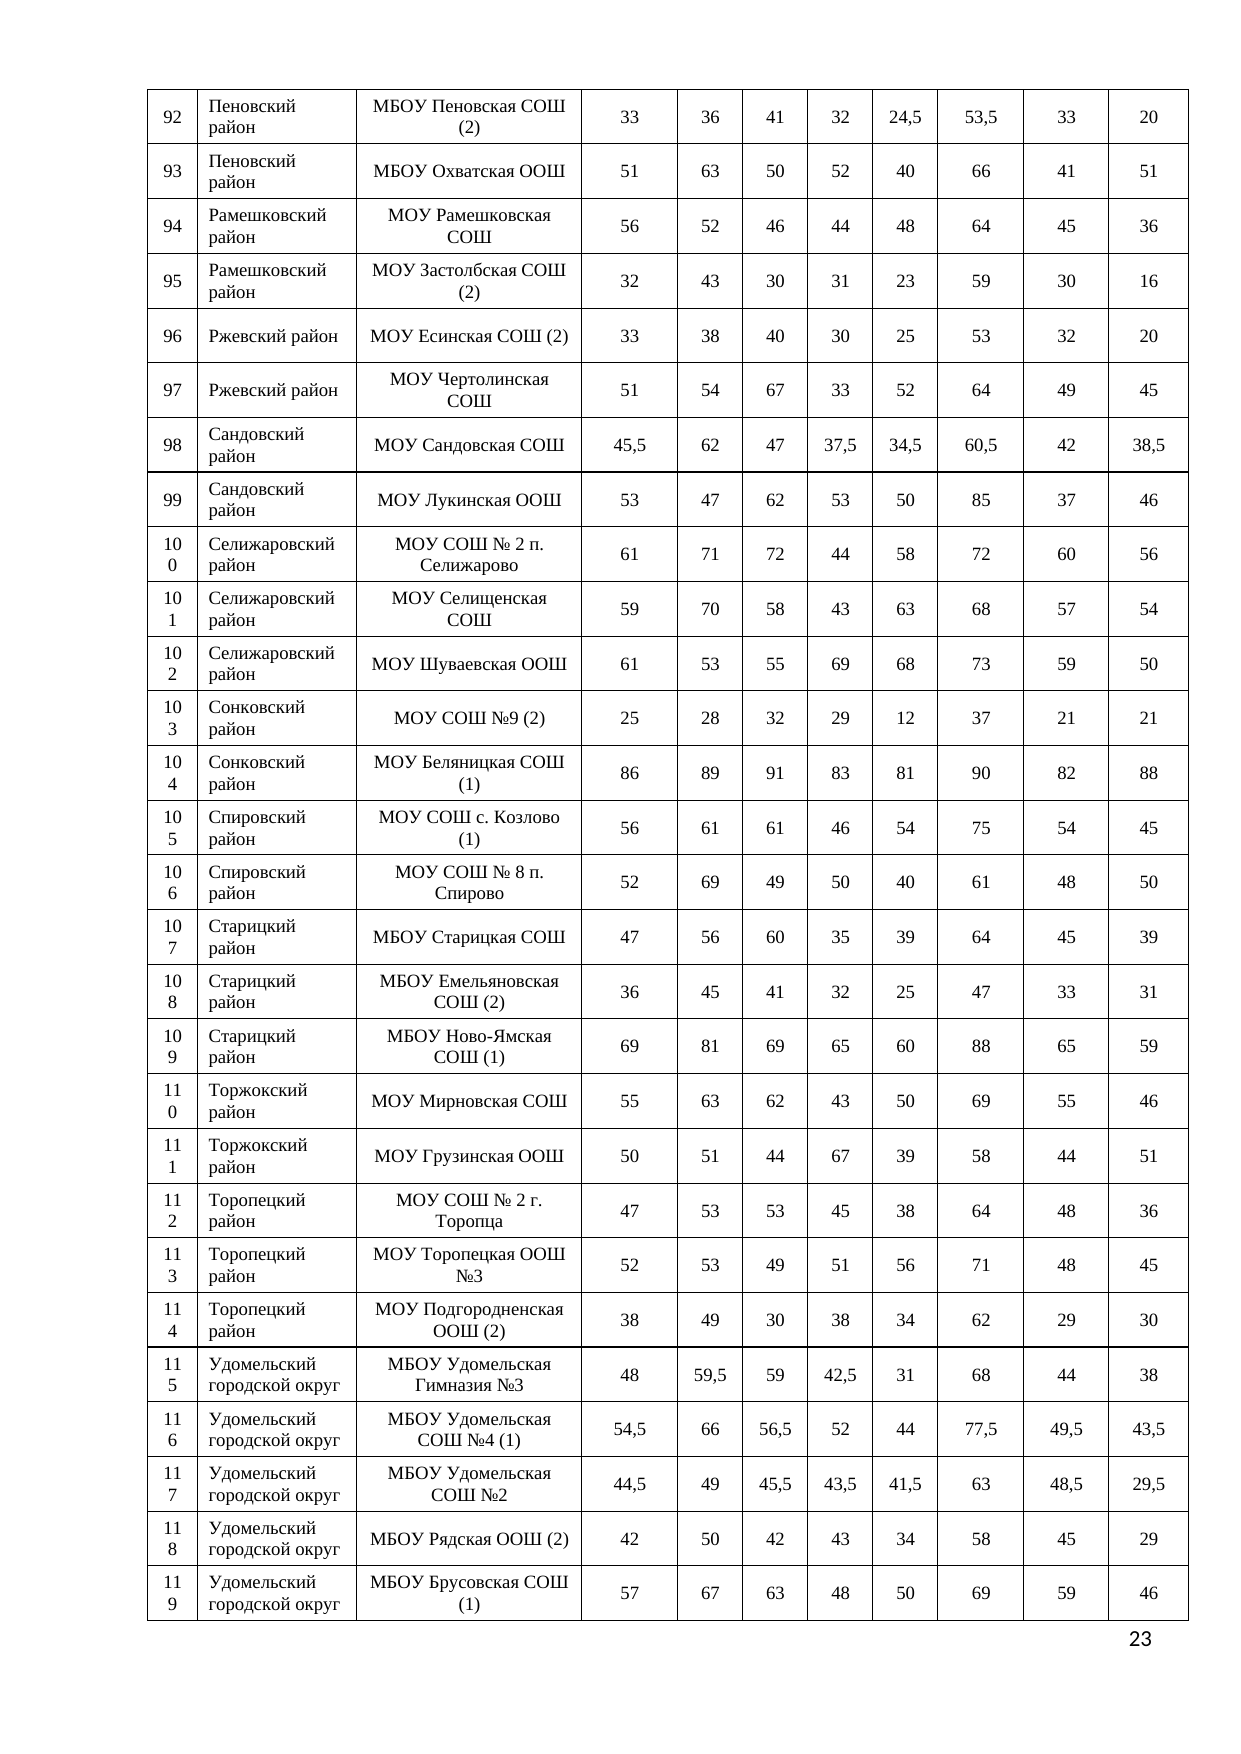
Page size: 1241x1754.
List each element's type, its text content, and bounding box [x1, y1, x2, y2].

table_cell 21 [1024, 691, 1108, 745]
table_cell 38 [582, 1293, 677, 1346]
table_cell 37 [938, 691, 1023, 745]
table_cell 44,5 [582, 1457, 677, 1511]
table_cell 82 [1024, 746, 1108, 799]
table_cell 77,5 [938, 1402, 1023, 1456]
table_cell 69 [808, 637, 872, 690]
table_cell Торжокский район [198, 1129, 356, 1182]
table_cell Удомельский городской округ [198, 1566, 356, 1620]
table_cell 59 [743, 1348, 807, 1401]
table_cell Старицкий район [198, 910, 356, 964]
table_cell 54 [678, 363, 742, 417]
table_cell 45,5 [582, 418, 677, 471]
table_cell 33 [808, 363, 872, 417]
table_cell 30 [1109, 1293, 1188, 1346]
table_cell 81 [678, 1019, 742, 1073]
table_cell 48 [1024, 855, 1108, 909]
table_cell 48 [582, 1348, 677, 1401]
table_cell 59 [1024, 637, 1108, 690]
table_cell 60 [1024, 527, 1108, 581]
table_cell 52 [582, 855, 677, 909]
table_cell 39 [873, 1129, 937, 1182]
table_cell 39 [873, 910, 937, 964]
table_cell Селижаровский район [198, 637, 356, 690]
table_cell 56,5 [743, 1402, 807, 1456]
table_cell 28 [678, 691, 742, 745]
table_cell 51 [808, 1238, 872, 1292]
table_cell Ржевский район [198, 363, 356, 417]
table_cell 12 [873, 691, 937, 745]
table_cell 32 [582, 254, 677, 307]
table_cell 38 [808, 1293, 872, 1346]
table_cell Удомельский городской округ [198, 1402, 356, 1456]
table_cell 113 [148, 1238, 197, 1292]
table_cell 32 [1024, 309, 1108, 362]
table_cell 62 [938, 1293, 1023, 1346]
table_cell 53 [808, 473, 872, 526]
table_cell МОУ Лукинская ООШ [357, 473, 581, 526]
table_cell 114 [148, 1293, 197, 1346]
table_cell 51 [1109, 144, 1188, 198]
table_cell 57 [582, 1566, 677, 1620]
table_cell 64 [938, 363, 1023, 417]
table_cell МБОУ Брусовская СОШ (1) [357, 1566, 581, 1620]
table_cell 47 [743, 418, 807, 471]
table_cell 64 [938, 1184, 1023, 1237]
table_cell 93 [148, 144, 197, 198]
table_cell 92 [148, 90, 197, 143]
table_cell 53,5 [938, 90, 1023, 143]
table_cell 60,5 [938, 418, 1023, 471]
table_cell 53 [678, 1238, 742, 1292]
table_cell 20 [1109, 309, 1188, 362]
table_cell 53 [743, 1184, 807, 1237]
table_cell 119 [148, 1566, 197, 1620]
table_cell 60 [743, 910, 807, 964]
table_cell МБОУ Рядская ООШ (2) [357, 1512, 581, 1565]
table_cell 105 [148, 801, 197, 854]
table_cell 44 [743, 1129, 807, 1182]
table_cell 48 [808, 1566, 872, 1620]
table_cell 30 [808, 309, 872, 362]
table_cell 50 [743, 144, 807, 198]
table_cell 53 [938, 309, 1023, 362]
table_cell 30 [1024, 254, 1108, 307]
table_cell 30 [743, 254, 807, 307]
table_cell 32 [743, 691, 807, 745]
table_cell 89 [678, 746, 742, 799]
table_cell 45 [1109, 363, 1188, 417]
table_cell 43,5 [808, 1457, 872, 1511]
table_cell 69 [743, 1019, 807, 1073]
table_cell 46 [1109, 1566, 1188, 1620]
table_cell МБОУ Удомельская Гимназия №3 [357, 1348, 581, 1401]
table_cell 47 [678, 473, 742, 526]
table_cell 102 [148, 637, 197, 690]
table_cell 38 [873, 1184, 937, 1237]
table_cell МОУ Грузинская ООШ [357, 1129, 581, 1182]
table_cell 41 [1024, 144, 1108, 198]
table_cell 36 [678, 90, 742, 143]
table_cell 57 [1024, 582, 1108, 636]
table_cell 44 [1024, 1348, 1108, 1401]
table_cell 54 [1024, 801, 1108, 854]
table_cell 112 [148, 1184, 197, 1237]
table_cell Сонковский район [198, 746, 356, 799]
table_cell 63 [678, 1074, 742, 1128]
table_cell 41 [743, 965, 807, 1018]
table_cell Старицкий район [198, 1019, 356, 1073]
table_cell 54,5 [582, 1402, 677, 1456]
table_cell 83 [808, 746, 872, 799]
table_cell 62 [743, 1074, 807, 1128]
table_cell 48 [1024, 1184, 1108, 1237]
table_cell 49 [678, 1293, 742, 1346]
table_cell Пеновский район [198, 90, 356, 143]
table_cell 61 [678, 801, 742, 854]
table_cell МБОУ Старицкая СОШ [357, 910, 581, 964]
table_cell 54 [873, 801, 937, 854]
table_cell 33 [582, 90, 677, 143]
table_cell 58 [743, 582, 807, 636]
table_cell 65 [1024, 1019, 1108, 1073]
table_cell Селижаровский район [198, 582, 356, 636]
table_cell 97 [148, 363, 197, 417]
table_cell 91 [743, 746, 807, 799]
table_cell 45 [1109, 1238, 1188, 1292]
table_cell 25 [873, 965, 937, 1018]
table_cell 43 [678, 254, 742, 307]
table_cell 50 [873, 473, 937, 526]
table_cell МОУ Шуваевская ООШ [357, 637, 581, 690]
table_cell 111 [148, 1129, 197, 1182]
table_cell 56 [678, 910, 742, 964]
table_cell 34,5 [873, 418, 937, 471]
table_cell Торопецкий район [198, 1184, 356, 1237]
table_cell 61 [743, 801, 807, 854]
table_cell 59 [1024, 1566, 1108, 1620]
table_cell Спировский район [198, 855, 356, 909]
table_cell 61 [938, 855, 1023, 909]
table_cell 45 [678, 965, 742, 1018]
table_cell 45 [1024, 1512, 1108, 1565]
table_cell 34 [873, 1512, 937, 1565]
table_cell МБОУ Пеновская СОШ (2) [357, 90, 581, 143]
table_cell 56 [582, 199, 677, 253]
table_cell 62 [678, 418, 742, 471]
table_cell 63 [678, 144, 742, 198]
table_cell 36 [1109, 1184, 1188, 1237]
table_cell 66 [938, 144, 1023, 198]
table_cell 56 [1109, 527, 1188, 581]
table_cell 48 [1024, 1238, 1108, 1292]
table_cell 47 [582, 1184, 677, 1237]
table_cell 50 [1109, 637, 1188, 690]
table_cell Рамешковский район [198, 254, 356, 307]
table_cell 98 [148, 418, 197, 471]
table_cell 40 [873, 144, 937, 198]
table_cell 36 [582, 965, 677, 1018]
table_cell 68 [873, 637, 937, 690]
table_cell МБОУ Емельяновская СОШ (2) [357, 965, 581, 1018]
table_cell МБОУ Удомельская СОШ №2 [357, 1457, 581, 1511]
table_cell Спировский район [198, 801, 356, 854]
table_cell 69 [938, 1074, 1023, 1128]
table_cell 59,5 [678, 1348, 742, 1401]
table_cell 103 [148, 691, 197, 745]
table_cell 52 [808, 144, 872, 198]
table_cell 52 [678, 199, 742, 253]
table_cell МОУ СОШ с. Козлово (1) [357, 801, 581, 854]
table_cell 37,5 [808, 418, 872, 471]
table_cell 99 [148, 473, 197, 526]
table_cell 21 [1109, 691, 1188, 745]
table_cell 52 [808, 1402, 872, 1456]
table_cell 44 [873, 1402, 937, 1456]
table_cell 68 [938, 1348, 1023, 1401]
table_cell 71 [938, 1238, 1023, 1292]
table_cell 48,5 [1024, 1457, 1108, 1511]
table_cell 44 [808, 527, 872, 581]
table_cell Рамешковский район [198, 199, 356, 253]
table_cell 43 [808, 1074, 872, 1128]
table_cell 41,5 [873, 1457, 937, 1511]
table_cell 50 [678, 1512, 742, 1565]
table_cell Селижаровский район [198, 527, 356, 581]
table_cell 90 [938, 746, 1023, 799]
table_cell 25 [873, 309, 937, 362]
table_cell 53 [678, 1184, 742, 1237]
table_cell 58 [938, 1129, 1023, 1182]
table_cell 37 [1024, 473, 1108, 526]
table_cell 45 [808, 1184, 872, 1237]
table_cell 50 [808, 855, 872, 909]
table_cell 33 [1024, 965, 1108, 1018]
table_cell МОУ Рамешковская СОШ [357, 199, 581, 253]
table_cell 75 [938, 801, 1023, 854]
table_cell 40 [873, 855, 937, 909]
table_cell МОУ СОШ № 2 п. Селижарово [357, 527, 581, 581]
table_cell 56 [582, 801, 677, 854]
table_cell 45 [1109, 801, 1188, 854]
table_cell 23 [873, 254, 937, 307]
table_cell МОУ Подгородненская ООШ (2) [357, 1293, 581, 1346]
table_cell 43,5 [1109, 1402, 1188, 1456]
table_cell 60 [873, 1019, 937, 1073]
table_cell 34 [873, 1293, 937, 1346]
table_cell 52 [582, 1238, 677, 1292]
table_cell 118 [148, 1512, 197, 1565]
table_cell 58 [938, 1512, 1023, 1565]
table_cell 43 [808, 582, 872, 636]
table_cell 72 [938, 527, 1023, 581]
table_cell Пеновский район [198, 144, 356, 198]
table_cell 110 [148, 1074, 197, 1128]
table_cell 24,5 [873, 90, 937, 143]
table_cell 53 [582, 473, 677, 526]
table_cell 35 [808, 910, 872, 964]
table_cell МБОУ Ново-Ямская СОШ (1) [357, 1019, 581, 1073]
table_cell 59 [1109, 1019, 1188, 1073]
table_cell 107 [148, 910, 197, 964]
table_cell 49,5 [1024, 1402, 1108, 1456]
table_cell 65 [808, 1019, 872, 1073]
table_cell 59 [582, 582, 677, 636]
table_cell 55 [582, 1074, 677, 1128]
table_cell 43 [808, 1512, 872, 1565]
table_cell 69 [678, 855, 742, 909]
table_cell 67 [808, 1129, 872, 1182]
table_cell 42 [743, 1512, 807, 1565]
table_cell МОУ Торопецкая ООШ №3 [357, 1238, 581, 1292]
table_cell 38 [1109, 1348, 1188, 1401]
table_cell 41 [743, 90, 807, 143]
table_cell 44 [1024, 1129, 1108, 1182]
table_cell МБОУ Охватская ООШ [357, 144, 581, 198]
table_cell 96 [148, 309, 197, 362]
table_cell 117 [148, 1457, 197, 1511]
table_cell 51 [582, 144, 677, 198]
table_cell 36 [1109, 199, 1188, 253]
table_cell 106 [148, 855, 197, 909]
table_cell 63 [873, 582, 937, 636]
table_cell МОУ Селищенская СОШ [357, 582, 581, 636]
table_cell Сандовский район [198, 473, 356, 526]
table_cell 63 [743, 1566, 807, 1620]
table_cell 49 [1024, 363, 1108, 417]
table_cell 39 [1109, 910, 1188, 964]
table_cell Ржевский район [198, 309, 356, 362]
table_cell МОУ Сандовская СОШ [357, 418, 581, 471]
table_cell 31 [808, 254, 872, 307]
table_cell 51 [678, 1129, 742, 1182]
table_cell 85 [938, 473, 1023, 526]
table_cell 49 [743, 1238, 807, 1292]
table_cell 49 [743, 855, 807, 909]
table_cell 42,5 [808, 1348, 872, 1401]
table_cell 54 [1109, 582, 1188, 636]
table_cell 42 [582, 1512, 677, 1565]
table_cell 61 [582, 527, 677, 581]
table_cell 46 [743, 199, 807, 253]
table_cell 45,5 [743, 1457, 807, 1511]
table_cell 104 [148, 746, 197, 799]
table_cell 73 [938, 637, 1023, 690]
table_cell 20 [1109, 90, 1188, 143]
table_cell 70 [678, 582, 742, 636]
table_cell МОУ СОШ №9 (2) [357, 691, 581, 745]
table_cell 64 [938, 199, 1023, 253]
table_cell 29 [808, 691, 872, 745]
table_cell 52 [873, 363, 937, 417]
table_cell 115 [148, 1348, 197, 1401]
table_cell Торопецкий район [198, 1238, 356, 1292]
table_cell 29 [1109, 1512, 1188, 1565]
table_cell 46 [1109, 1074, 1188, 1128]
table_cell 69 [938, 1566, 1023, 1620]
table_cell 88 [938, 1019, 1023, 1073]
table_cell Старицкий район [198, 965, 356, 1018]
table_cell 45 [1024, 199, 1108, 253]
table_cell Сонковский район [198, 691, 356, 745]
table_cell МОУ СОШ № 8 п. Спирово [357, 855, 581, 909]
table_cell МОУ Мирновская СОШ [357, 1074, 581, 1128]
table_cell 55 [743, 637, 807, 690]
table_cell 66 [678, 1402, 742, 1456]
table_cell МОУ СОШ № 2 г. Торопца [357, 1184, 581, 1237]
table_cell 64 [938, 910, 1023, 964]
table_cell 32 [808, 965, 872, 1018]
table_cell 50 [873, 1074, 937, 1128]
table_cell 33 [582, 309, 677, 362]
table_cell 69 [582, 1019, 677, 1073]
table_cell 67 [743, 363, 807, 417]
table_cell 42 [1024, 418, 1108, 471]
table_cell 48 [873, 199, 937, 253]
table_cell 58 [873, 527, 937, 581]
table_cell 88 [1109, 746, 1188, 799]
table_cell 31 [1109, 965, 1188, 1018]
table_cell 40 [743, 309, 807, 362]
table_cell МБОУ Удомельская СОШ №4 (1) [357, 1402, 581, 1456]
table_cell 45 [1024, 910, 1108, 964]
table_cell Торопецкий район [198, 1293, 356, 1346]
table_cell 116 [148, 1402, 197, 1456]
table_cell 108 [148, 965, 197, 1018]
table_cell 62 [743, 473, 807, 526]
table_cell 51 [582, 363, 677, 417]
table_cell 29 [1024, 1293, 1108, 1346]
table_cell 109 [148, 1019, 197, 1073]
table_cell 59 [938, 254, 1023, 307]
table_cell 67 [678, 1566, 742, 1620]
table_cell 63 [938, 1457, 1023, 1511]
table_cell 101 [148, 582, 197, 636]
table_cell 53 [678, 637, 742, 690]
table_cell Торжокский район [198, 1074, 356, 1128]
table_cell 38 [678, 309, 742, 362]
table_cell Удомельский городской округ [198, 1457, 356, 1511]
table_cell 38,5 [1109, 418, 1188, 471]
table_cell 94 [148, 199, 197, 253]
table_cell 61 [582, 637, 677, 690]
table_cell 71 [678, 527, 742, 581]
table_cell 16 [1109, 254, 1188, 307]
table_cell 50 [582, 1129, 677, 1182]
table_cell 72 [743, 527, 807, 581]
table_cell 55 [1024, 1074, 1108, 1128]
table_cell 46 [808, 801, 872, 854]
table_cell МОУ Есинская СОШ (2) [357, 309, 581, 362]
table_cell 50 [1109, 855, 1188, 909]
table_cell Удомельский городской округ [198, 1348, 356, 1401]
table_cell 56 [873, 1238, 937, 1292]
table_cell 95 [148, 254, 197, 307]
table_cell 86 [582, 746, 677, 799]
table_cell 33 [1024, 90, 1108, 143]
table_cell 47 [582, 910, 677, 964]
table_cell 68 [938, 582, 1023, 636]
table_cell 47 [938, 965, 1023, 1018]
table_cell 51 [1109, 1129, 1188, 1182]
table_cell 81 [873, 746, 937, 799]
table_cell 25 [582, 691, 677, 745]
table_cell 30 [743, 1293, 807, 1346]
table_cell 31 [873, 1348, 937, 1401]
table_cell МОУ Застолбская СОШ (2) [357, 254, 581, 307]
table_cell 29,5 [1109, 1457, 1188, 1511]
table_cell Сандовский район [198, 418, 356, 471]
table_cell 32 [808, 90, 872, 143]
table_cell 50 [873, 1566, 937, 1620]
table_cell 100 [148, 527, 197, 581]
table_cell 49 [678, 1457, 742, 1511]
table_cell 44 [808, 199, 872, 253]
table_cell Удомельский городской округ [198, 1512, 356, 1565]
table_cell 46 [1109, 473, 1188, 526]
table_cell МОУ Чертолинская СОШ [357, 363, 581, 417]
table_cell МОУ Беляницкая СОШ (1) [357, 746, 581, 799]
